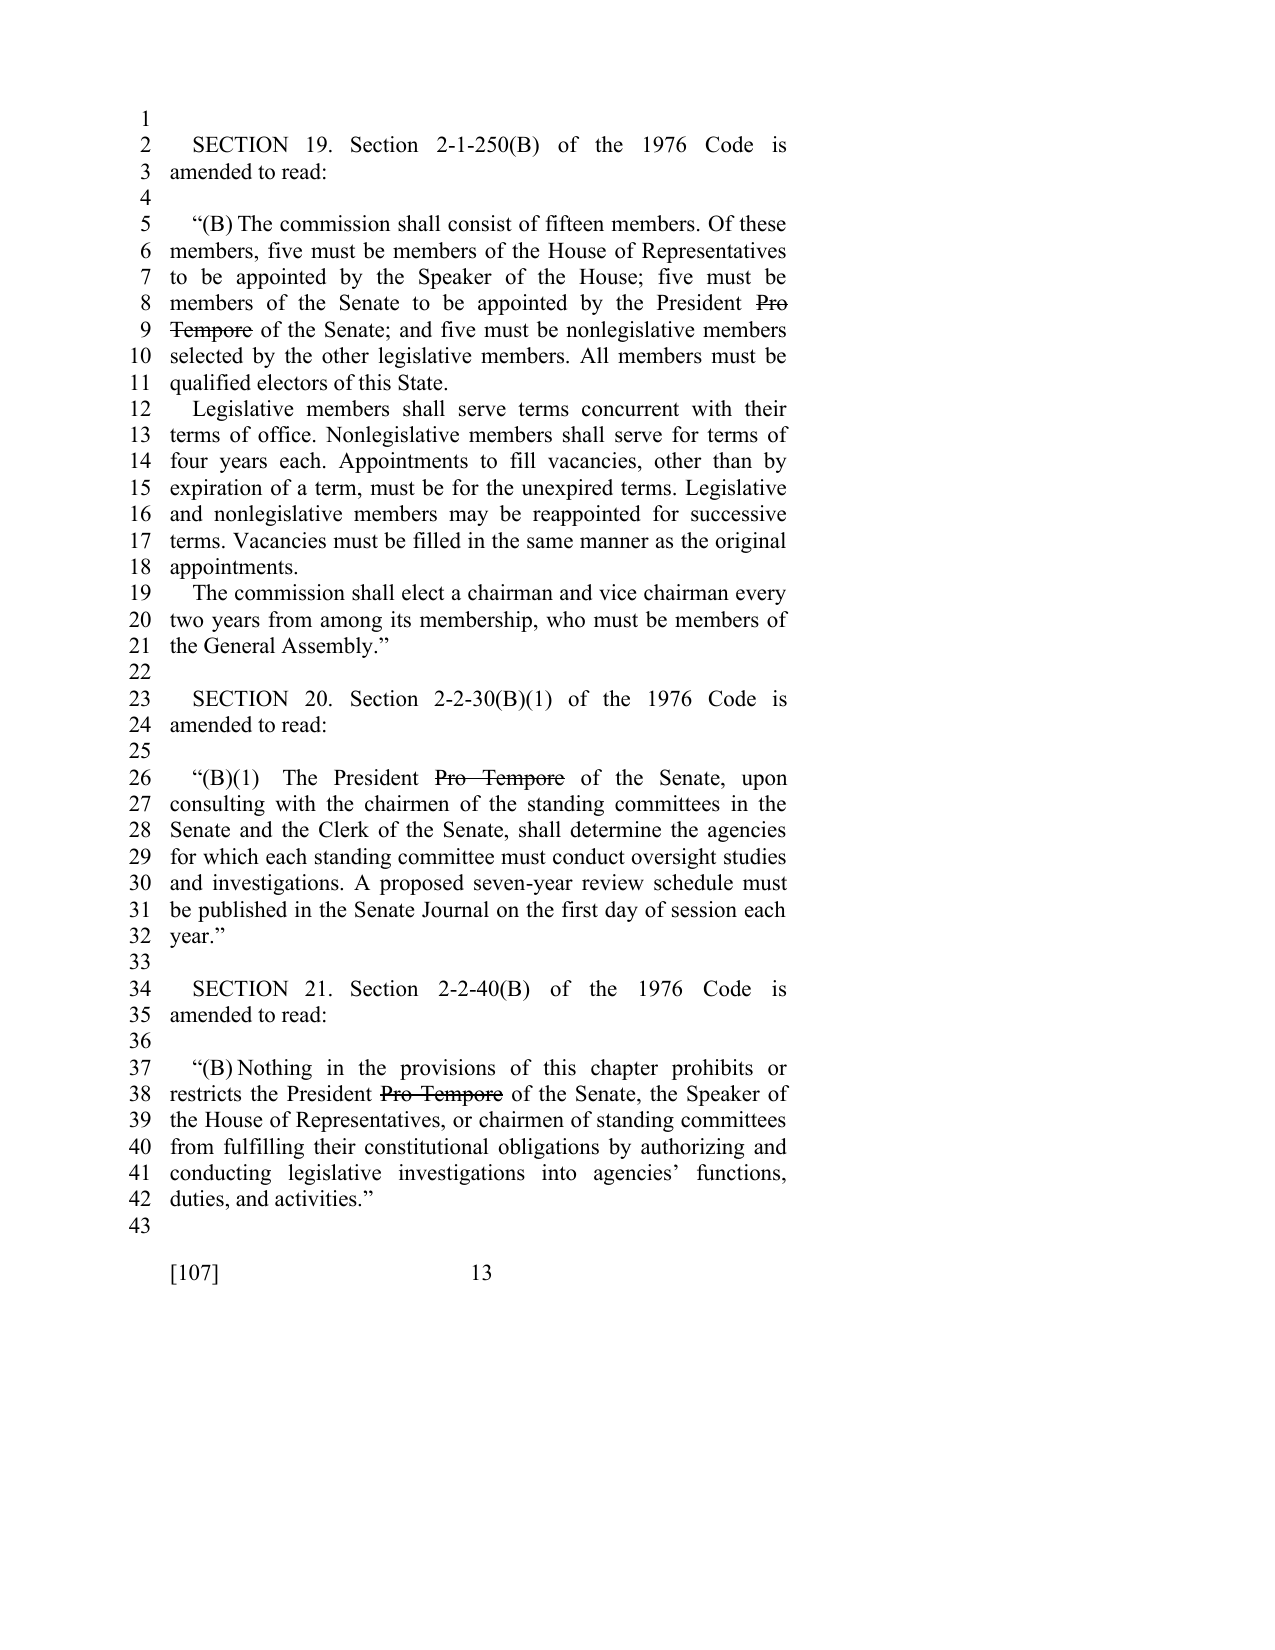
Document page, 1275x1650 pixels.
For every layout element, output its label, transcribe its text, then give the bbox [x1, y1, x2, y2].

text SECTION 19. Section 2-1-250(B) of the 1976 Code is amended to read: [169, 131, 787, 184]
text “(B) Nothing in the provisions of this chapter prohibits or restricts the President Pro Tempore of the Senate, the Speaker of the House of Representatives, or chairmen of standing committees from fulfilling their constitutional obligations by authorizing and conducting legislative investigations into agencies’ functions, duties, and activities.” [169, 1054, 787, 1212]
text Legislative members shall serve terms concurrent with their terms of office. Nonlegislative members shall serve for terms of four years each. Appointments to fill vacancies, other than by expiration of a term, must be for the unexpired terms. Legislative and nonlegislative members may be reappointed for successive terms. Vacancies must be filled in the same manner as the original appointments. [169, 395, 787, 579]
text SECTION 21. Section 2-2-40(B) of the 1976 Code is amended to read: [169, 975, 787, 1027]
text “(B) The commission shall consist of fifteen members. Of these members, five must be members of the House of Representatives to be appointed by the Speaker of the House; five must be members of the Senate to be appointed by the President Pro Tempore of the Senate; and five must be nonlegislative members selected by the other legislative members. All members must be qualified electors of this State. [169, 210, 787, 395]
text “(B)(1) The President Pro Tempore of the Senate, upon consulting with the chairmen of the standing committees in the Senate and the Clerk of the Senate, shall determine the agencies for which each standing committee must conduct oversight studies and investigations. A proposed seven-year review schedule must be published in the Senate Journal on the first day of session each year.” [169, 764, 787, 948]
text The commission shall elect a chairman and vice chairman every two years from among its membership, who must be members of the General Assembly.” [169, 579, 787, 658]
text SECTION 20. Section 2-2-30(B)(1) of the 1976 Code is amended to read: [169, 685, 787, 737]
